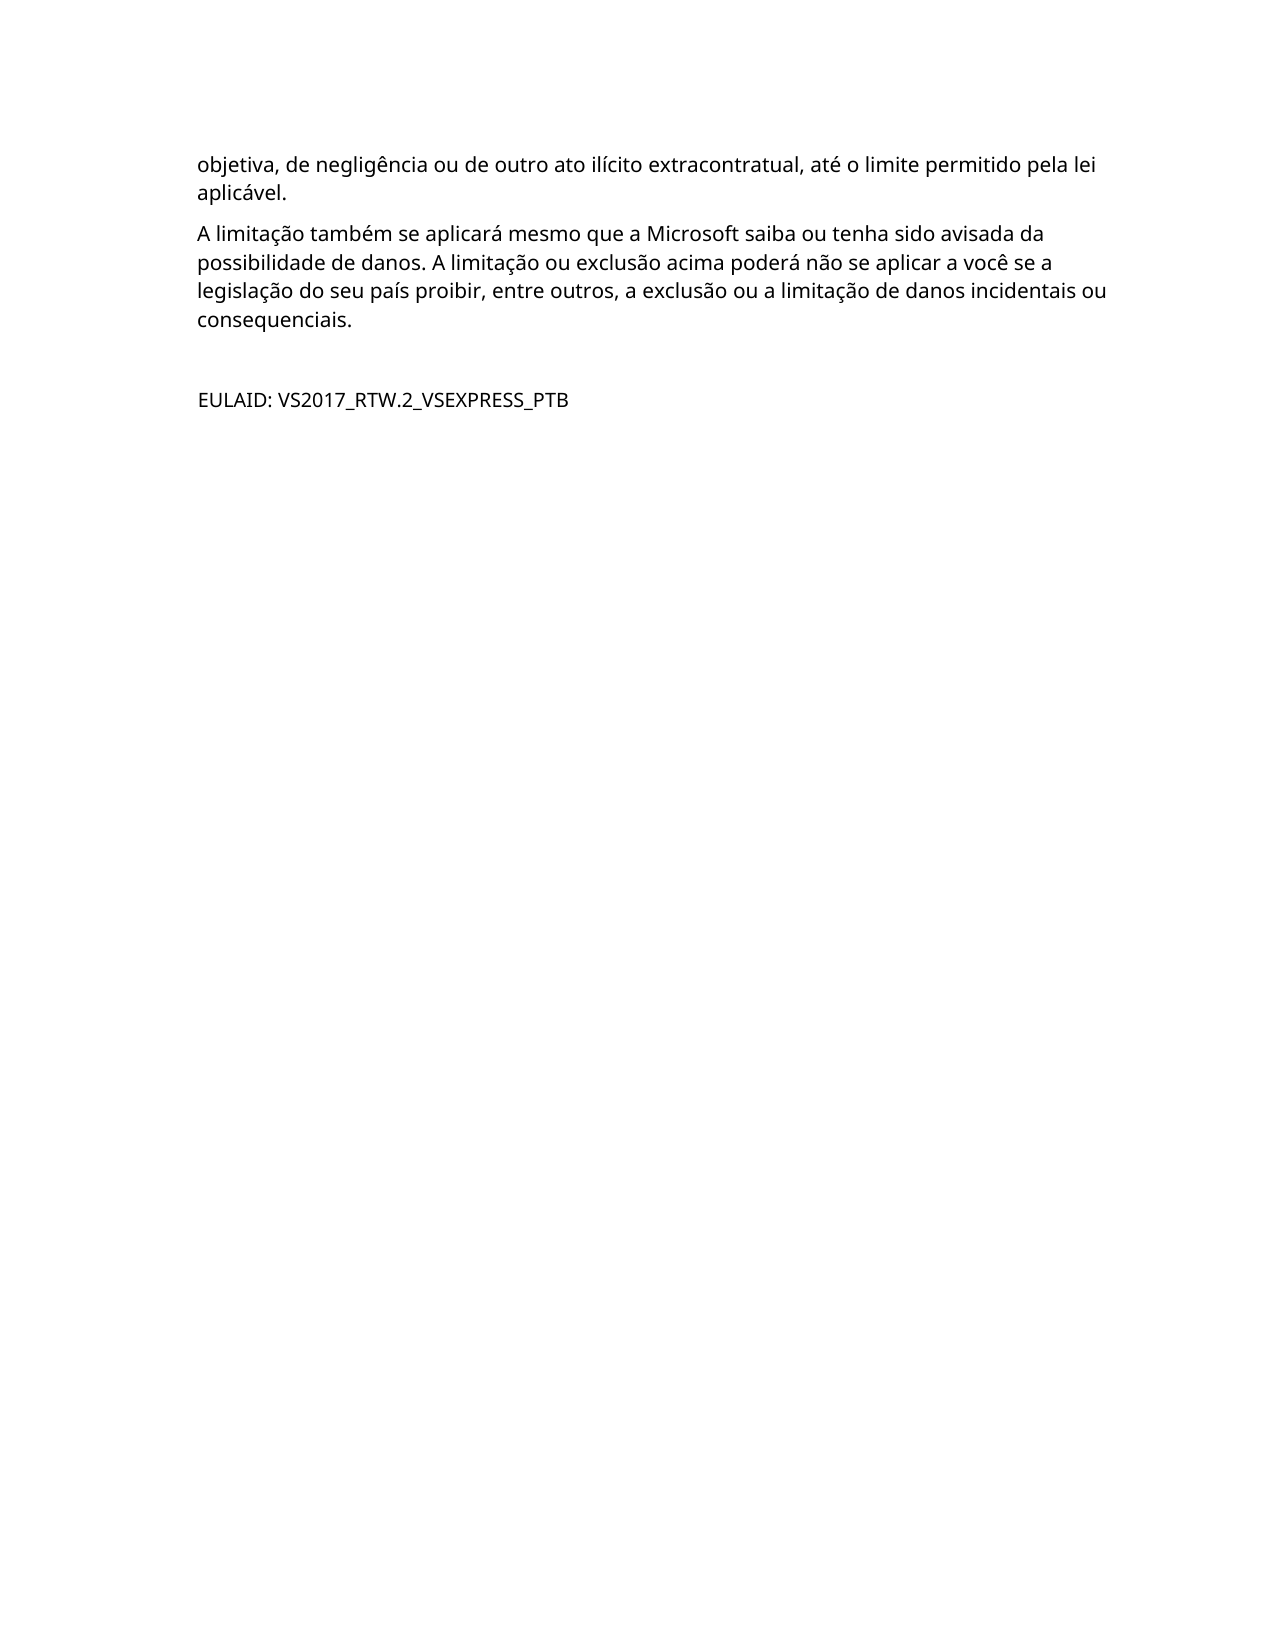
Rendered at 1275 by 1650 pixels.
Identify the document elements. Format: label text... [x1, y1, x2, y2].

text EULAID: VS2017_RTW.2_VSEXPRESS_PTB [150, 387, 1125, 413]
text A limitação também se aplicará mesmo que a Microsoft saiba ou tenha sido avisada da possibilidade de danos. A limitação ou exclusão acima poderá não se aplicar a você se a legislação do seu país proibir, entre outros, a exclusão ou a limitação de danos incidentais ou consequenciais. [197, 219, 1125, 333]
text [197, 150, 1125, 207]
